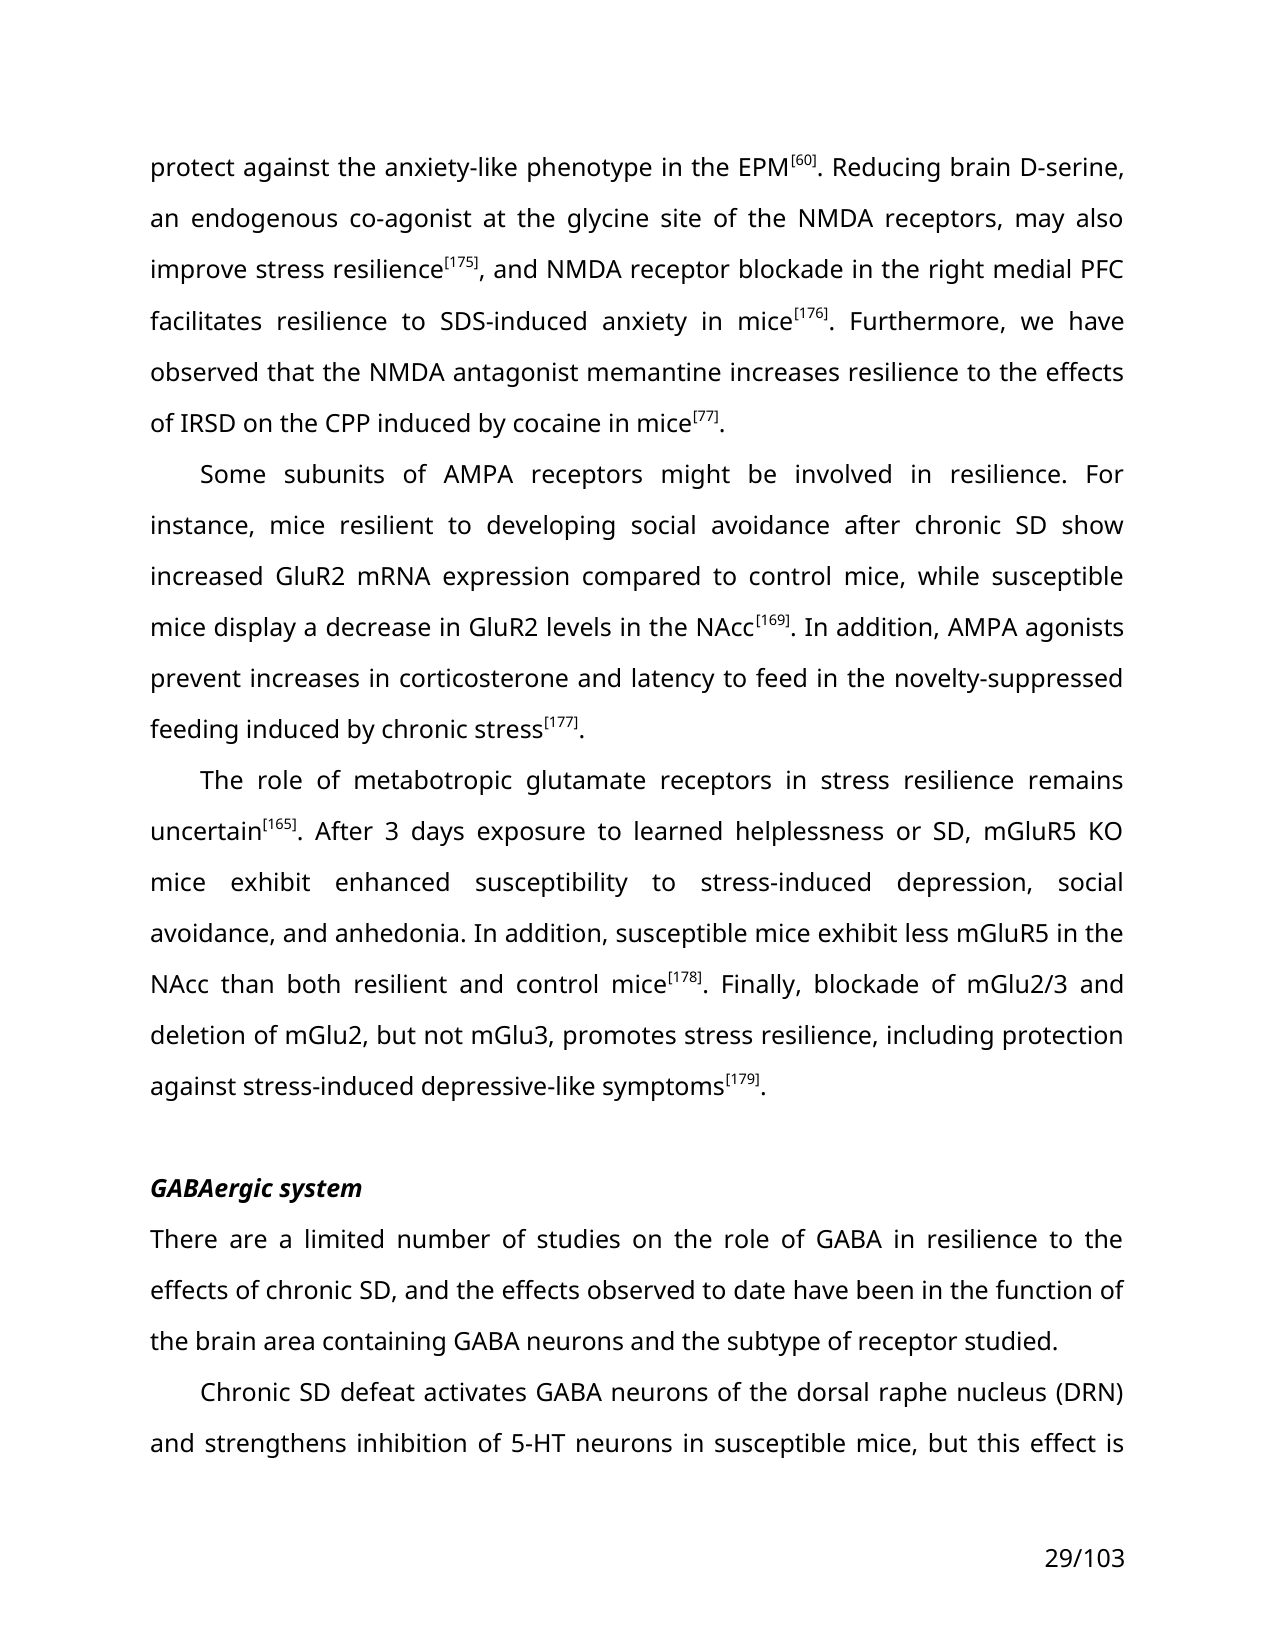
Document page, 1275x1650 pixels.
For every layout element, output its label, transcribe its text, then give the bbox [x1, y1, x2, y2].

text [150, 1375, 1125, 1460]
text GABAergic system [150, 1171, 1125, 1205]
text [150, 150, 1125, 439]
text There are a limited number of studies on the role of GABA in resilience to the effects of chronic SD, and the effects observed to date have been in the function of the brain area containing GABA neurons and the subtype of receptor studied. [150, 1222, 1125, 1358]
text The role of metabotropic glutamate receptors in stress resilience remains uncertain[165]. After 3 days exposure to learned helplessness or SD, mGluR5 KO mice exhibit enhanced susceptibility to stress-induced depression, social avoidance, and anhedonia. In addition, susceptible mice exhibit less mGluR5 in the NAcc than both resilient and control mice[178]. Finally, blockade of mGlu2/3 and deletion of mGlu2, but not mGlu3, promotes stress resilience, including protection against stress-induced depressive-like symptoms[179]. [150, 762, 1125, 1103]
text Some subunits of AMPA receptors might be involved in resilience. For instance, mice resilient to developing social avoidance after chronic SD show increased GluR2 mRNA expression compared to control mice, while susceptible mice display a decrease in GluR2 levels in the NAcc[169]. In addition, AMPA agonists prevent increases in corticosterone and latency to feed in the novelty-suppressed feeding induced by chronic stress[177]. [150, 456, 1125, 746]
